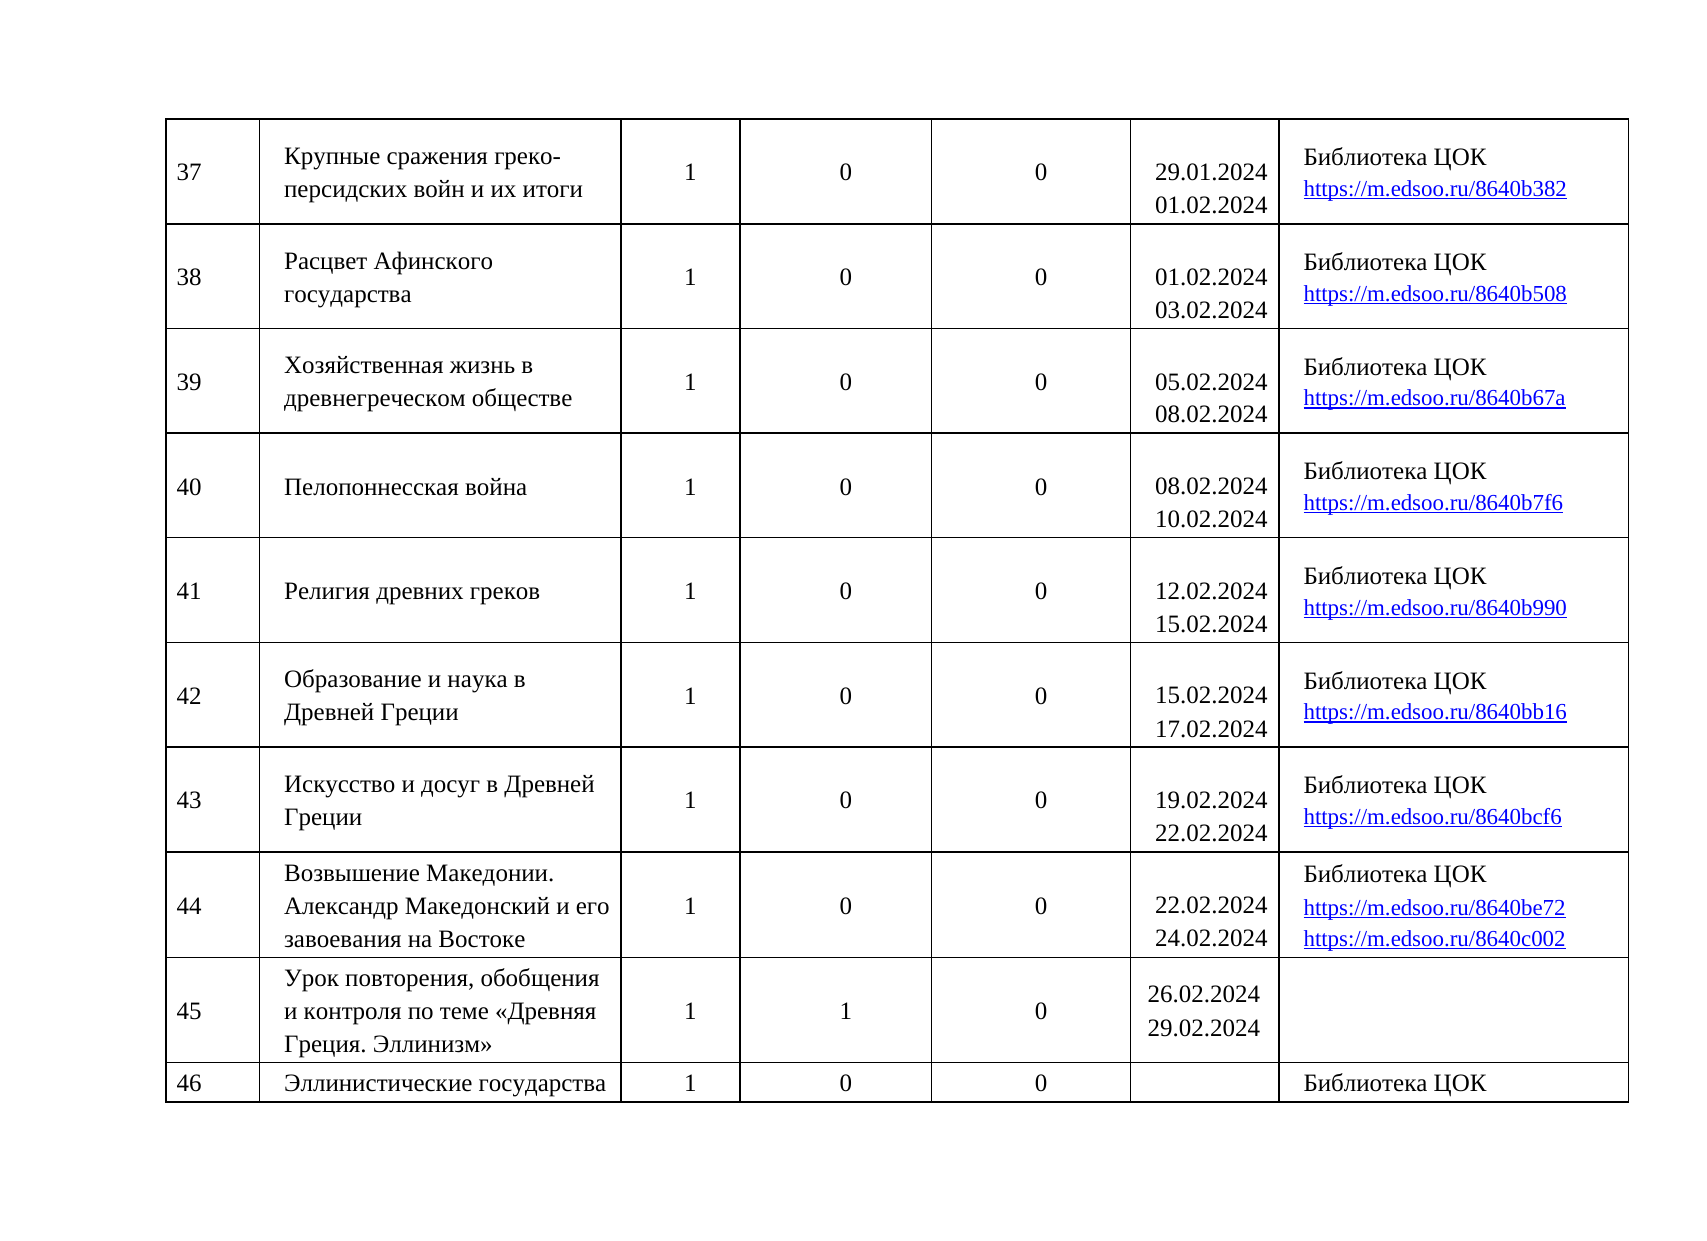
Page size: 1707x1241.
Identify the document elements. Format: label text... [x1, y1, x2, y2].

table_cell 0 [932, 958, 1130, 1062]
table_cell 19.02.2024 22.02.2024 [1131, 748, 1278, 851]
table_cell 22.02.2024 24.02.2024 [1131, 853, 1278, 956]
table_cell Библиотека ЦОК https://m.edsoo.ru/8640b990 [1280, 538, 1628, 642]
table_cell Расцвет Афинского государства [260, 225, 620, 327]
table_cell 38 [167, 225, 259, 327]
table_cell Библиотека ЦОК https://m.edsoo.ru/8640b382 [1280, 120, 1628, 223]
table_cell 1 [741, 958, 931, 1062]
table_cell 0 [741, 434, 931, 537]
table_cell Религия древних греков [260, 538, 620, 642]
table_cell Пелопоннесская война [260, 434, 620, 537]
table_cell 1 [622, 538, 739, 642]
table_cell Библиотека ЦОК https://m.edsoo.ru/8640b7f6 [1280, 434, 1628, 537]
table_cell 1 [622, 120, 739, 223]
table_cell 0 [741, 853, 931, 956]
table_cell Библиотека ЦОК https://m.edsoo.ru/8640b508 [1280, 225, 1628, 327]
table_cell 0 [741, 225, 931, 327]
table_cell Библиотека ЦОК https://m.edsoo.ru/8640be72 https://m.edsoo.ru/8640c002 [1280, 853, 1628, 956]
table_cell 0 [932, 225, 1130, 327]
table_cell 46 [167, 1063, 259, 1101]
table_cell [260, 1063, 620, 1101]
table_cell 1 [622, 1063, 739, 1101]
table_cell 0 [932, 643, 1130, 746]
table_cell Крупные сражения греко-персидских войн и их итоги [260, 120, 620, 223]
table_cell Образование и наука в Древней Греции [260, 643, 620, 746]
table_cell 1 [622, 853, 739, 956]
table_cell 12.02.2024 15.02.2024 [1131, 538, 1278, 642]
table_cell 0 [741, 538, 931, 642]
table_cell 0 [741, 1063, 931, 1101]
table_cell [1280, 1063, 1628, 1101]
table_cell 37 [167, 120, 259, 223]
table_cell 1 [622, 958, 739, 1062]
table_cell 1 [622, 748, 739, 851]
table_cell 41 [167, 538, 259, 642]
table_cell 1 [622, 225, 739, 327]
table_cell 0 [932, 1063, 1130, 1101]
table_cell Библиотека ЦОК https://m.edsoo.ru/8640b67a [1280, 329, 1628, 432]
table_cell 05.02.2024 08.02.2024 [1131, 329, 1278, 432]
table_cell 39 [167, 329, 259, 432]
table_cell 0 [932, 329, 1130, 432]
table_cell Библиотека ЦОК https://m.edsoo.ru/8640bb16 [1280, 643, 1628, 746]
table_cell 0 [932, 538, 1130, 642]
table_cell 0 [741, 748, 931, 851]
table_cell 1 [622, 434, 739, 537]
table_cell 0 [932, 853, 1130, 956]
table_cell 1 [622, 329, 739, 432]
table_cell 0 [932, 120, 1130, 223]
table_cell [1280, 958, 1628, 1062]
table_cell 0 [741, 120, 931, 223]
table_cell 15.02.2024 17.02.2024 [1131, 643, 1278, 746]
table_cell 42 [167, 643, 259, 746]
table_cell Искусство и досуг в Древней Греции [260, 748, 620, 851]
table_cell 29.01.2024 01.02.2024 [1131, 120, 1278, 223]
table_cell Возвышение Македонии. Александр Македонский и его завоевания на Востоке [260, 853, 620, 956]
table_cell 26.02.2024 29.02.2024 [1131, 958, 1278, 1062]
table_cell 0 [932, 434, 1130, 537]
table_cell 1 [622, 643, 739, 746]
table_cell Урок повторения, обобщения и контроля по теме «Древняя Греция. Эллинизм» [260, 958, 620, 1062]
table_cell 44 [167, 853, 259, 956]
table_cell 43 [167, 748, 259, 851]
table_cell 0 [932, 748, 1130, 851]
table_cell 45 [167, 958, 259, 1062]
table_cell 0 [741, 329, 931, 432]
table_cell Библиотека ЦОК https://m.edsoo.ru/8640bcf6 [1280, 748, 1628, 851]
table_cell 40 [167, 434, 259, 537]
table_cell Хозяйственная жизнь в древнегреческом обществе [260, 329, 620, 432]
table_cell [1131, 1063, 1278, 1101]
table_cell 0 [741, 643, 931, 746]
table_cell 01.02.2024 03.02.2024 [1131, 225, 1278, 327]
table_cell 08.02.2024 10.02.2024 [1131, 434, 1278, 537]
